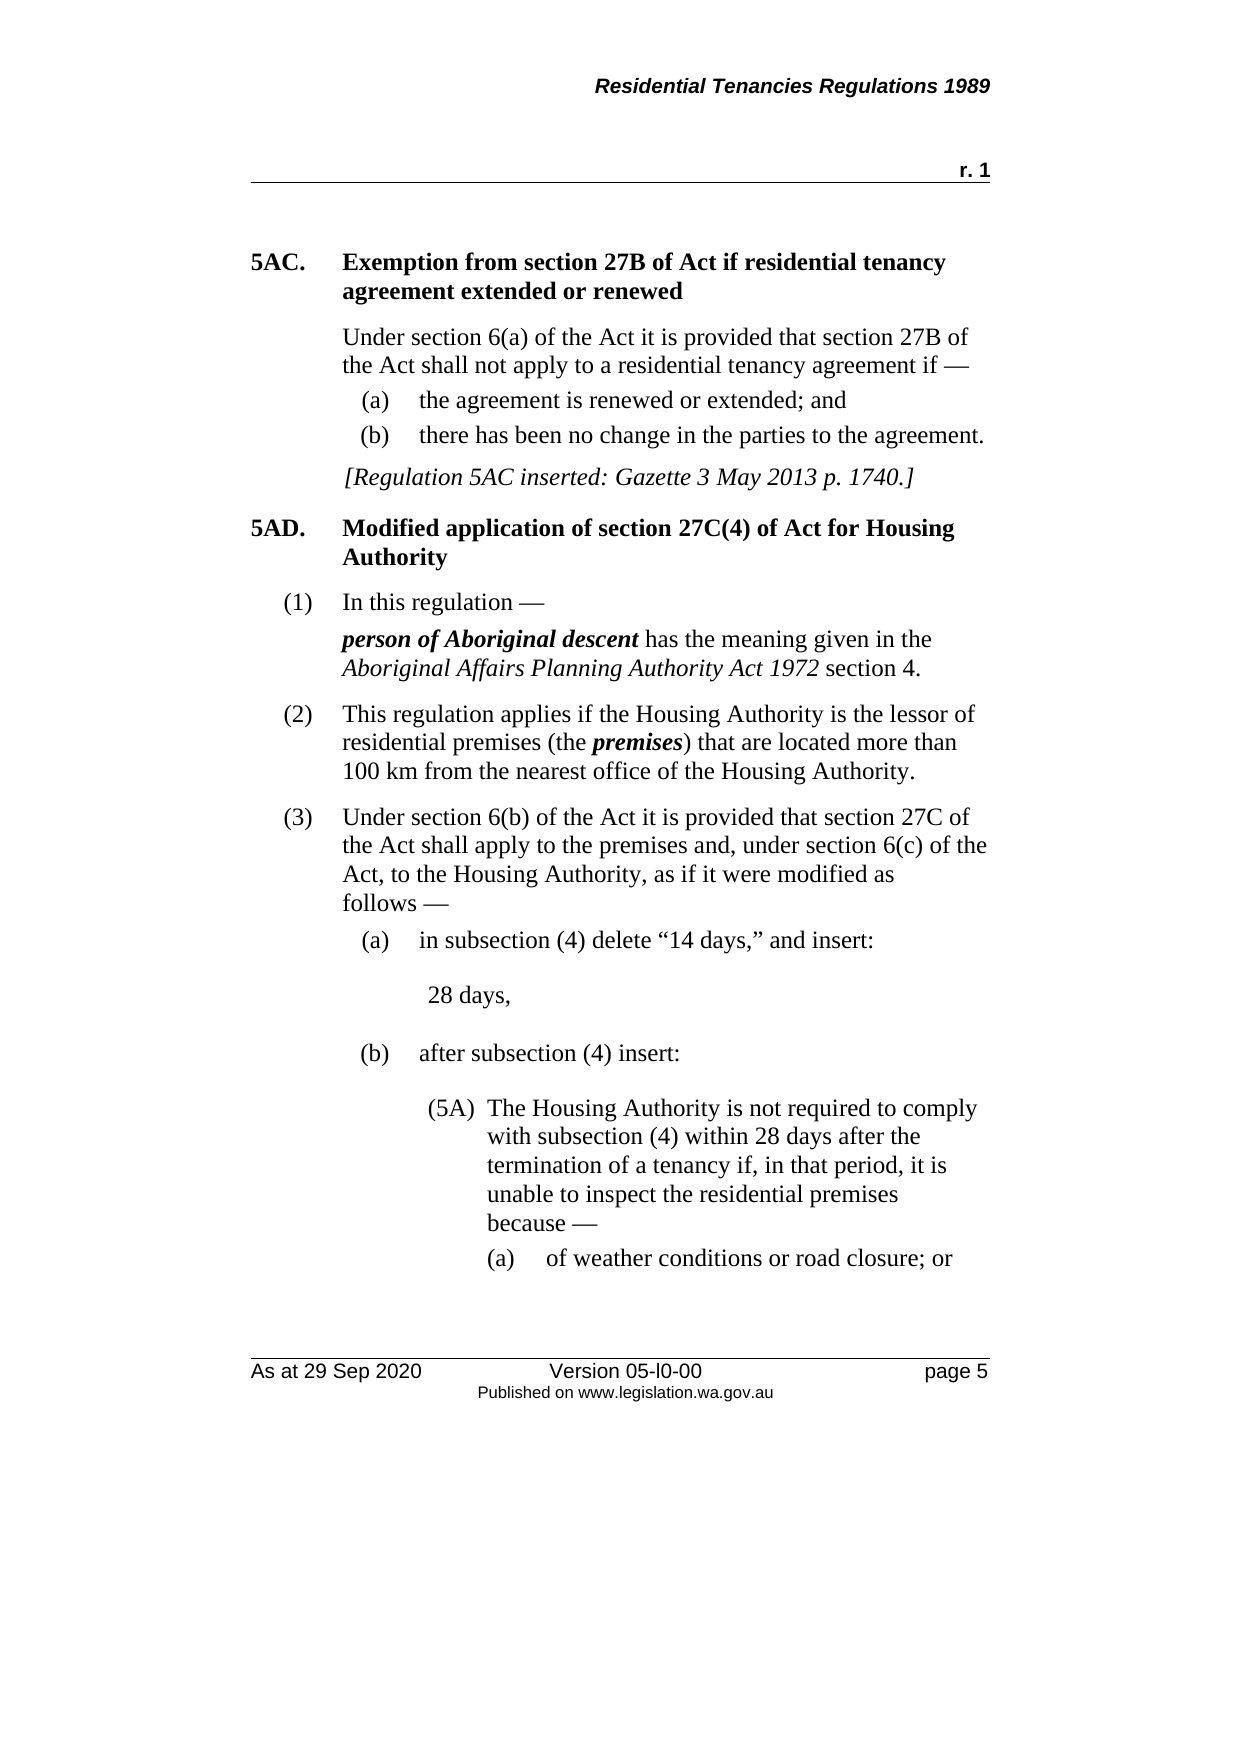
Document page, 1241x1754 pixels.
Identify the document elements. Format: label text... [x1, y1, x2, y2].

text (5A) The Housing Authority is not required to comply with subsection (4) within 28 days after the termination of a tenancy if, in that period, it is unable to inspect the residential premises because — [251, 1093, 990, 1236]
text (a) of weather conditions or road closure; or [251, 1243, 990, 1271]
text (a) the agreement is renewed or extended; and [251, 385, 990, 414]
text 28 days, [251, 980, 990, 1009]
subtitle 5AD. Modified application of section 27C(4) of Act for Housing Authority [251, 513, 990, 571]
text (2) This regulation applies if the Housing Authority is the lessor of residential premises (the premises) that are located more than 100 km from the nearest office of the Housing Authority. [251, 699, 990, 785]
subtitle 5AC. Exemption from section 27B of Act if residential tenancy agreement extended or renewed [251, 247, 990, 305]
text Under section 6(a) of the Act it is provided that section 27B of the Act shall not apply to a residential tenancy agreement if — [251, 322, 990, 379]
text (b) after subsection (4) insert: [251, 1038, 990, 1066]
text [Regulation 5AC inserted: Gazette 3 May 2013 p. 1740.] [251, 462, 990, 490]
text (b) there has been no change in the parties to the agreement. [251, 420, 990, 449]
text person of Aboriginal descent has the meaning given in the Aboriginal Affairs Planning Authority Act 1972 section 4. [251, 624, 990, 682]
text (3) Under section 6(b) of the Act it is provided that section 27C of the Act shall apply to the premises and, under section 6(c) of the Act, to the Housing Authority, as if it were modified as follows — [251, 802, 990, 917]
text (a) in subsection (4) delete “14 days,” and insert: [251, 925, 990, 954]
text (1) In this regulation — [251, 587, 990, 616]
